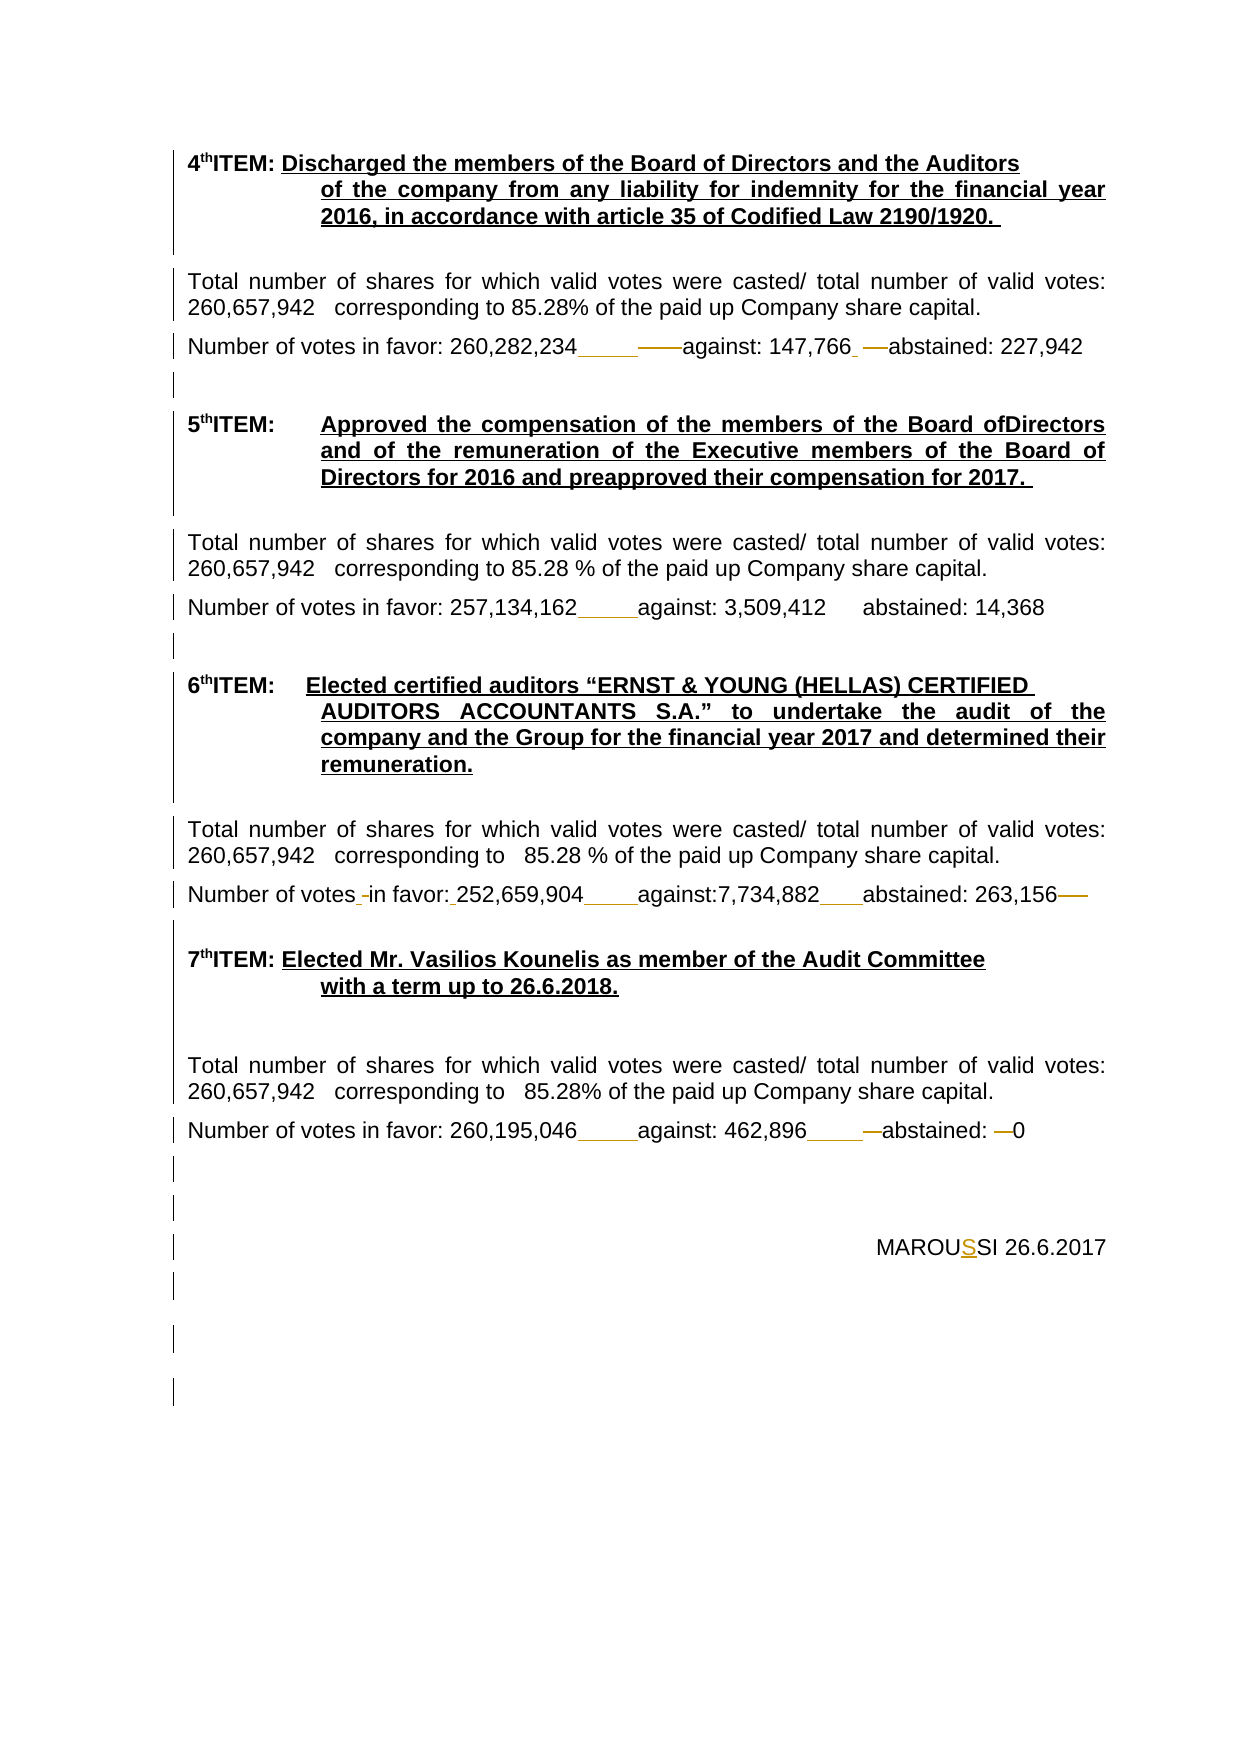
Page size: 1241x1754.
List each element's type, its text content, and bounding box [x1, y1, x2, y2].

text 7thITEM: Elected Mr. Vasilios Kounelis as member of the Audit Committee [187, 946, 1106, 973]
text AUDITORS ACCOUNTANTS ” to undertake the audit of the company and the Group for the financial year 2017 and determined their remuneration. [202, 698, 1106, 777]
text Number of votes in favor: 260,282,234against: 147,766abstained: 227,942 [187, 333, 1106, 359]
text with a term up to 26.6.2018. [306, 973, 1106, 999]
text of the company from any liability for indemnity for the financial year 2016, in accordance with article 35 of Codified Law 2190/1920. [320, 176, 1106, 199]
text 4thITEM: Discharged the members of the Board of Directors and the Auditors [187, 150, 1106, 176]
text Number of votesin favor:252,659,904against:7,734,882abstained: 263,156 [187, 881, 1106, 907]
text of the company from any liability for indemnity for the financial year 2016, in accordance with article 35 of Codified Law 2190/1920. [320, 200, 1106, 229]
text 6thITEM: Elected certified auditors “ERNST & YOUNG () CERTIFIED [187, 672, 1106, 698]
text Number of votes in favor: 260,195,046against: 462,896abstained: 0 [187, 1117, 1106, 1143]
text Number of votes in favor: 257,134,162against: 3,509,412 abstained: 14,368 [187, 594, 1106, 620]
text 5thITEM: Approved the compensation of the members of the Board ofDirectors and of the remuneration of the Executive members of the Board of Directors for 2016 and preapproved their compensation for 2017. [187, 411, 1106, 490]
text MAROUSI 26.6.2017 [319, 1233, 1106, 1260]
